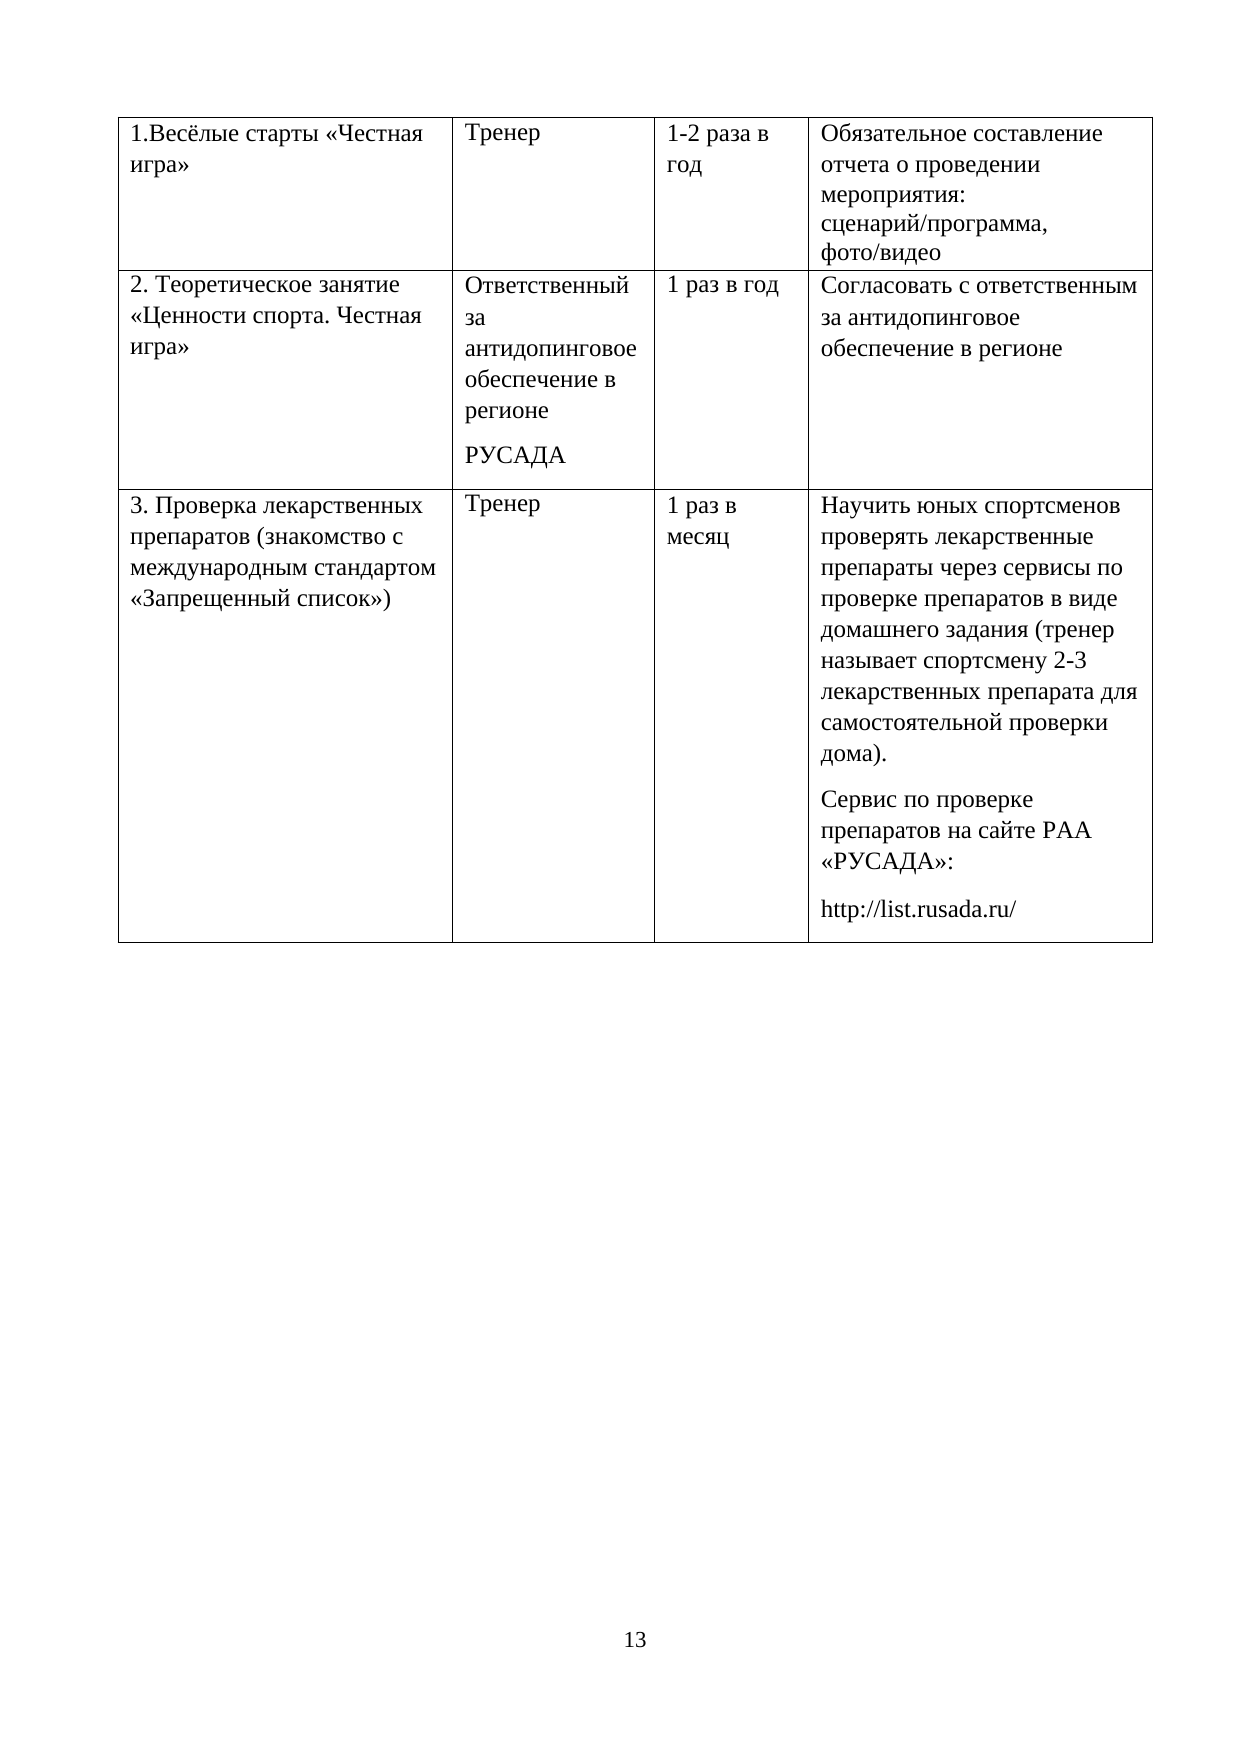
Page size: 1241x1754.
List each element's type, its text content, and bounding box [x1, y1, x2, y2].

table_cell Согласовать с ответственным за антидопинговое обеспечение в регионе [809, 271, 1152, 489]
table_cell 1-2 раза в год [655, 118, 808, 269]
table_cell 1 раз в месяц [655, 490, 808, 942]
table_cell 3. Проверка лекарственных препаратов (знакомство с международным стандартом «Запрещенный список») [119, 490, 452, 942]
table_cell Тренер [453, 490, 654, 942]
table_cell Ответственный за антидопинговое обеспечение в регионе РУСАДА [453, 271, 654, 489]
table_cell 2. Теоретическое занятие «Ценности спорта. Честная игра» [119, 271, 452, 489]
table_cell Тренер [453, 118, 654, 269]
table_cell Научить юных спортсменов проверять лекарственные препараты через сервисы по проверке препаратов в виде домашнего задания (тренер называет спортсмену 2-3 лекарственных препарата для самостоятельной проверки дома). Сервис по проверке препаратов на сайте РАА «РУСАДА»: http://list.rusada.ru/ [809, 490, 1152, 942]
table_cell 1.Весёлые старты «Честная игра» [119, 118, 452, 269]
table_cell Обязательное составление отчета о проведении мероприятия: сценарий/программа, фото/видео [809, 118, 1152, 269]
table_cell 1 раз в год [655, 271, 808, 489]
